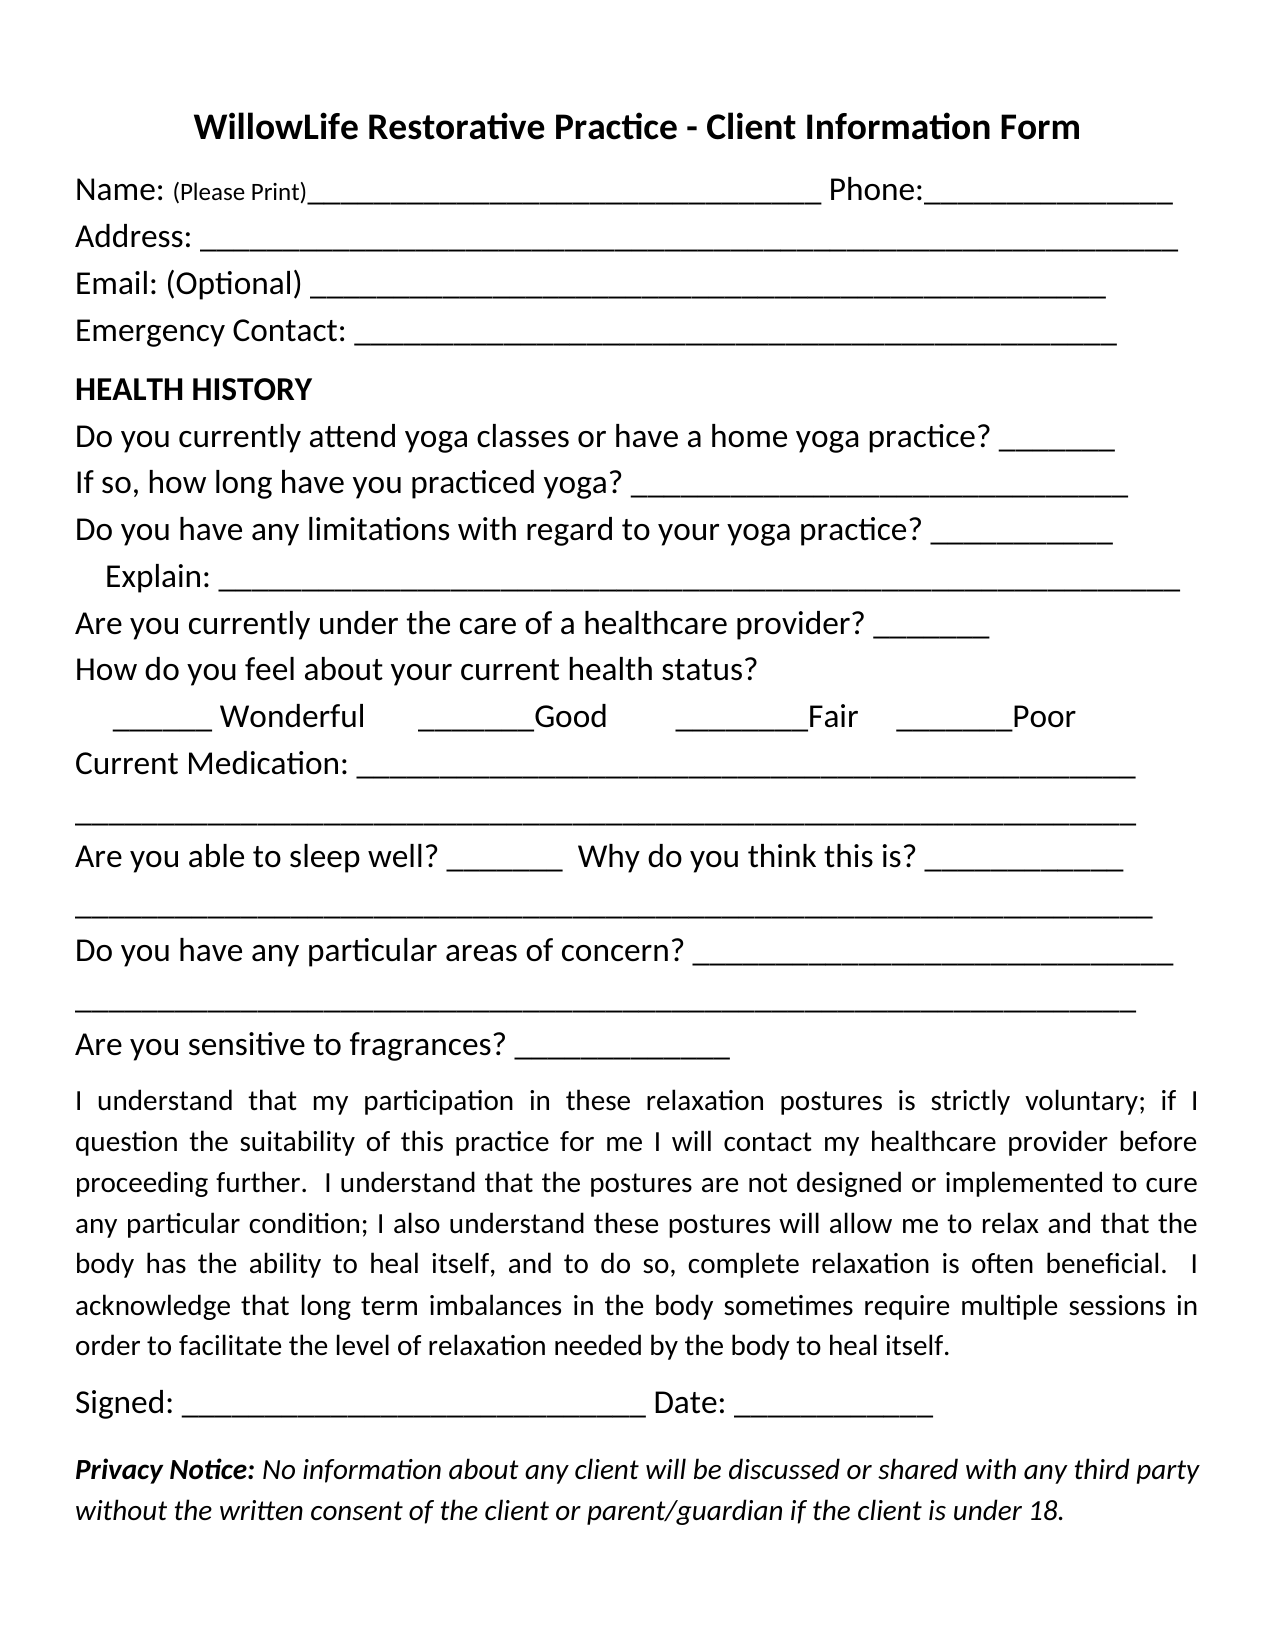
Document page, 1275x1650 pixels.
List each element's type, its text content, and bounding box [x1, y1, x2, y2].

text ______ Wonderful _______Good ________Fair _______Poor [75, 695, 1200, 736]
text Email: (Optional) ________________________________________________ [75, 262, 1200, 302]
text Do you have any limitations with regard to your yoga practice? ___________ [75, 508, 1200, 549]
text If so, how long have you practiced yoga? ______________________________ [75, 461, 1200, 502]
text Name: (Please Print)_______________________________ Phone:_______________ [75, 168, 1200, 209]
text Signed: ____________________________ Date: ____________ [75, 1381, 1200, 1422]
text How do you feel about your current health status? [75, 648, 1200, 689]
text I understand that my participation in these relaxation postures is strictly voluntary; if I question the suitability of this practice for me I will contact my healthcare provider before proceeding further. I understand that the postures are not designed or implemented to cure any particular condition; I also understand these postures will allow me to relax and that the body has the ability to heal itself, and to do so, complete relaxation is often beneficial. I acknowledge that long term imbalances in the body sometimes require multiple sessions in order to facilitate the level of relaxation needed by the body to heal itself. [75, 1082, 1200, 1363]
text WillowLife Restorative Practice - Client Information Form [75, 103, 1200, 149]
text Do you have any particular areas of concern? _____________________________ [75, 929, 1200, 970]
text HEALTH HISTORY [75, 368, 1200, 408]
text Emergency Contact: ______________________________________________ [75, 308, 1200, 349]
text Are you currently under the care of a healthcare provider? _______ [75, 602, 1200, 642]
text ________________________________________________________________ [75, 976, 1200, 1017]
text _________________________________________________________________ [75, 882, 1200, 923]
text Current Medication: _______________________________________________ [75, 742, 1200, 783]
text Are you able to sleep well? _______ Why do you think this is? ____________ [75, 836, 1200, 876]
text ________________________________________________________________ [75, 789, 1200, 829]
text Address: ___________________________________________________________ [75, 215, 1200, 256]
text Explain: __________________________________________________________ [75, 555, 1200, 596]
text Privacy Notice: No information about any client will be discussed or shared with any third party without the written consent of the client or parent/guardian if the client is under 18. [75, 1451, 1200, 1528]
text Do you currently attend yoga classes or have a home yoga practice? _______ [75, 414, 1200, 455]
text Are you sensitive to fragrances? _____________ [75, 1023, 1200, 1063]
